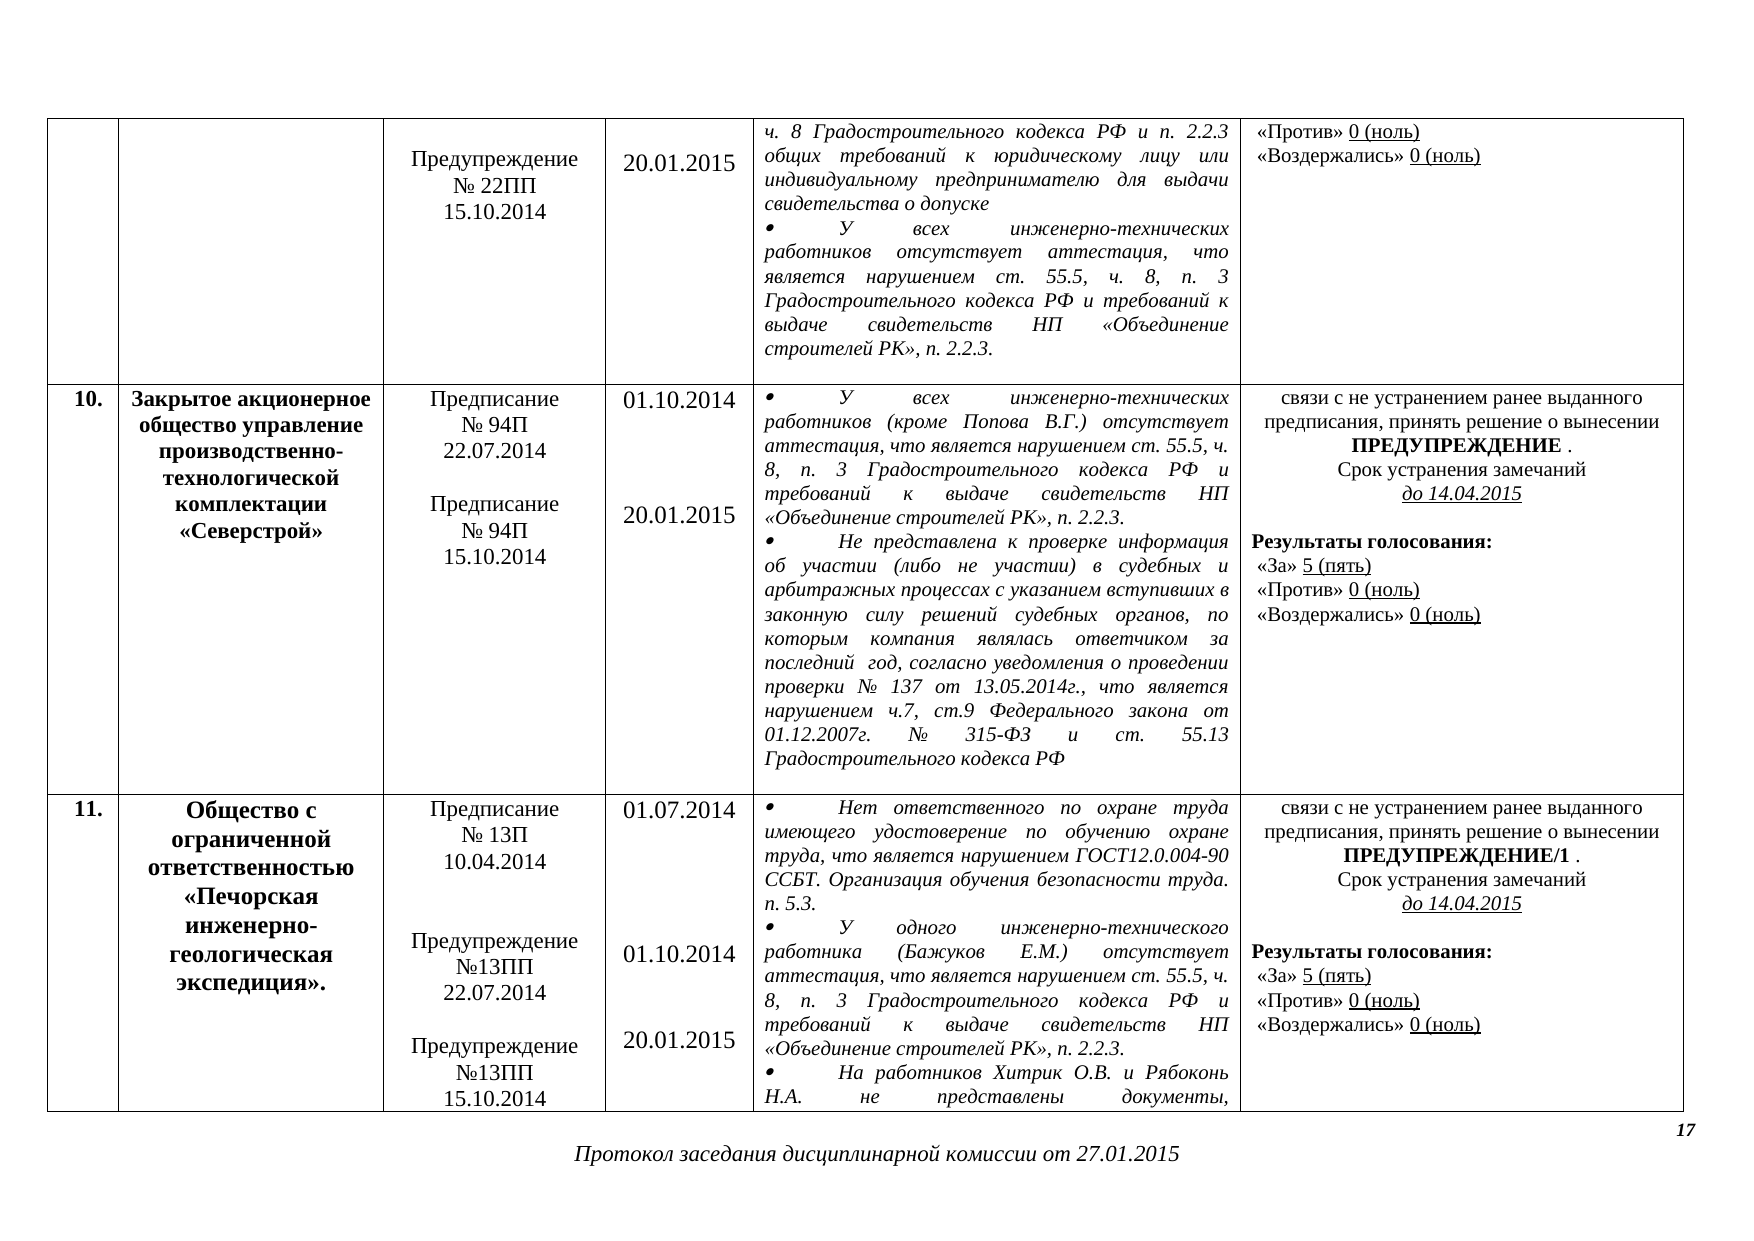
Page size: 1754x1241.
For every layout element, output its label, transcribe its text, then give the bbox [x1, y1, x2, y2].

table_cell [119, 119, 383, 384]
table_cell У всех инженерно-технических работников (кроме Попова В.Г.) отсутствует аттестация, что является нарушением ст. 55.5, ч. 8, п. 3 Градостроительного кодекса РФ и требований к выдаче свидетельств НП «Объединение строителей РК», п. 2.2.3. Не представлена к проверке информация об участии (либо не участии) в судебных и арбитражных процессах с указанием вступивших в законную силу решений судебных органов, по которым компания являлась ответчиком за последний год, согласно уведомления о проведении проверки № 137 от 13.05.2014г., что является нарушением ч.7, ст.9 Федерального закона от 01.12.2007г. № 315-ФЗ и ст. 55.13 Градостроительного кодекса РФ [754, 385, 1240, 794]
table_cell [754, 119, 1240, 384]
table_cell Закрытое акционерное общество управление производственно-технологической комплектации «Северстрой» [119, 385, 383, 794]
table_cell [1241, 119, 1683, 384]
table_cell Предписание № 94П 22.07.2014 Предписание № 94П 15.10.2014 [384, 385, 605, 794]
table_cell [48, 119, 118, 384]
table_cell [754, 795, 1240, 1111]
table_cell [606, 119, 753, 384]
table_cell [119, 795, 383, 1111]
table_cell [1241, 795, 1683, 1111]
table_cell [606, 795, 753, 1111]
table_cell [48, 385, 118, 794]
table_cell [384, 119, 605, 384]
table_cell [48, 795, 118, 1111]
table_cell связи с не устранением ранее выданного предписания, принять решение о вынесении ПРЕДУПРЕЖДЕНИЕ . Срок устранения замечаний до 14.04.2015 Результаты голосования: «За» 5 (пять) «Против» 0 (ноль) «Воздержались» 0 (ноль) [1241, 385, 1683, 794]
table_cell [384, 795, 605, 1111]
table_cell 01.10.2014 20.01.2015 [606, 385, 753, 794]
